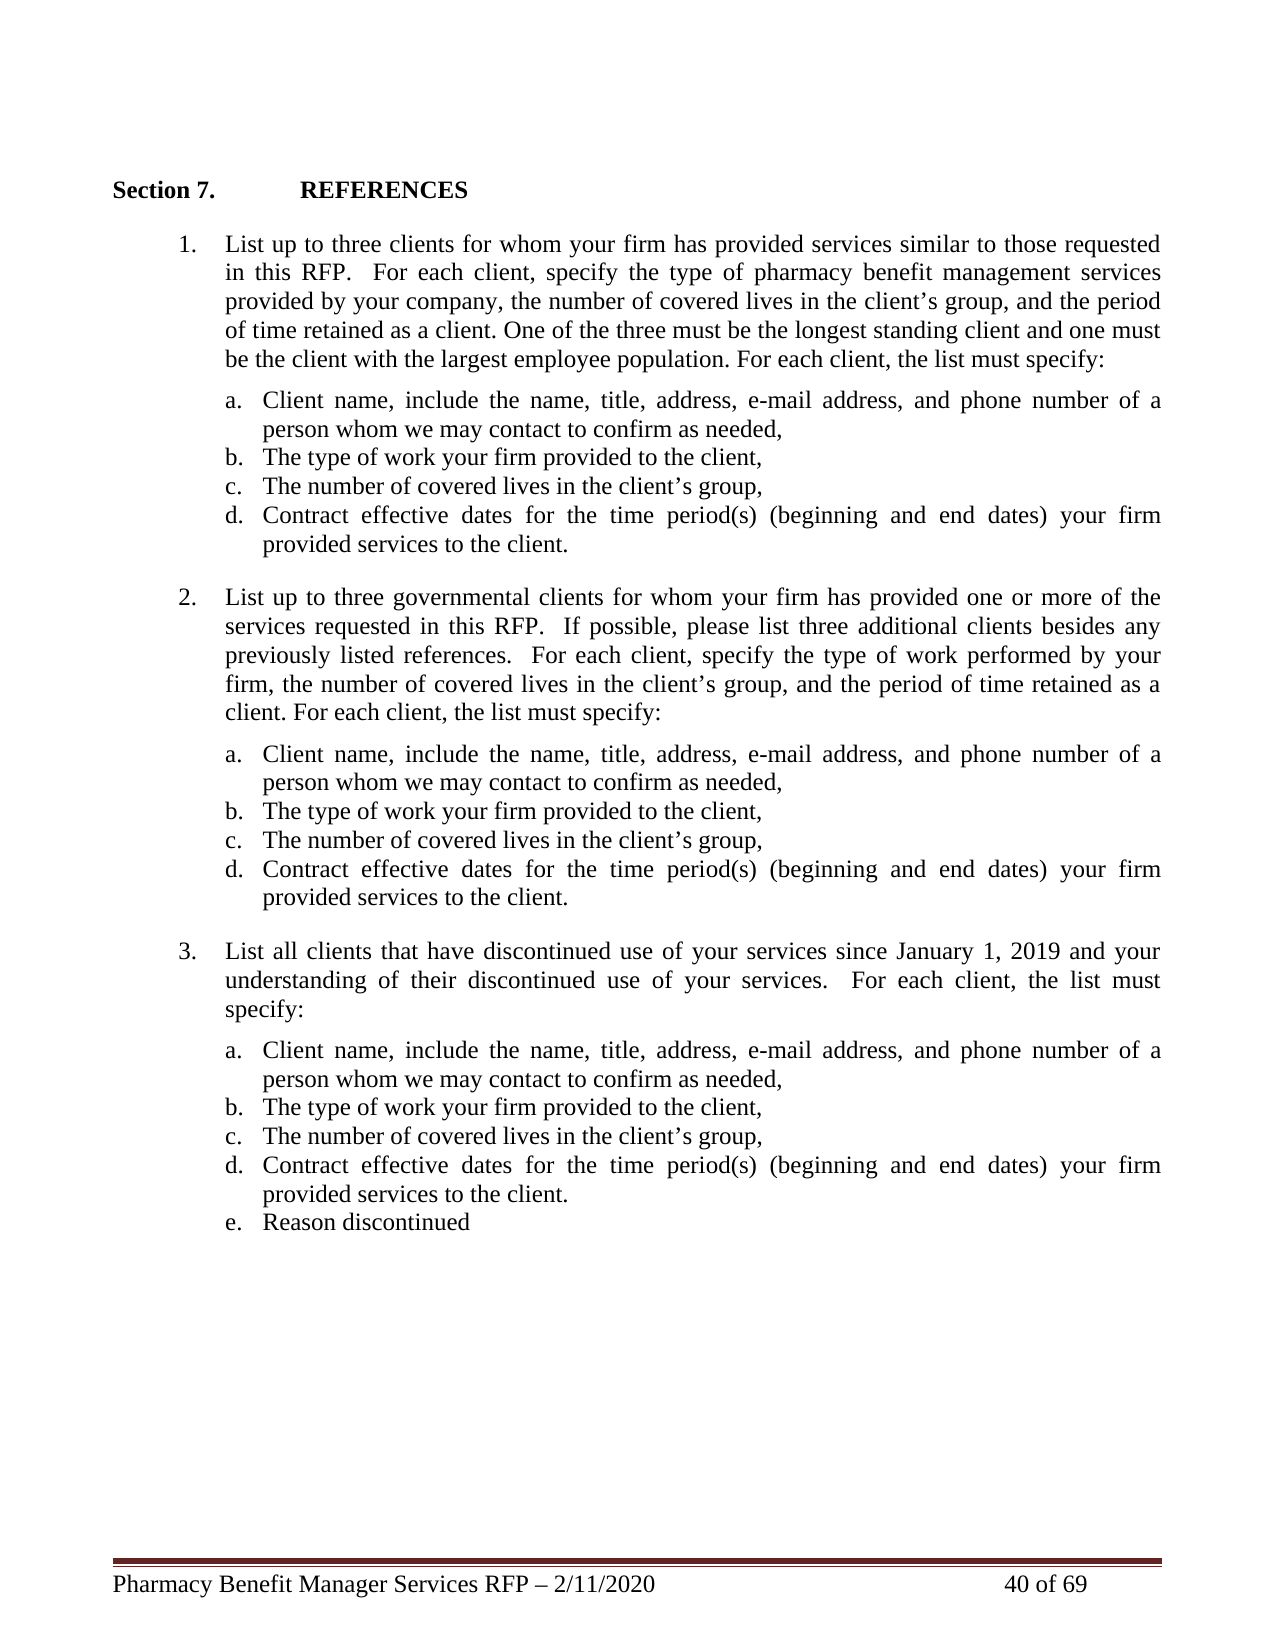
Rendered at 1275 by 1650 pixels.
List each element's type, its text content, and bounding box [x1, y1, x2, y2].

subtitle Client name, include the name, title, address, e-mail address, and phone number of a person whom we may contact to confirm as needed, [225, 385, 1162, 442]
subtitle Contract effective dates for the time period(s) (beginning and end dates) your firm provided services to the client. [225, 1150, 1162, 1207]
subtitle The type of work your firm provided to the client, [225, 1092, 1162, 1121]
subtitle Client name, include the name, title, address, e-mail address, and phone number of a person whom we may contact to confirm as needed, [225, 1035, 1162, 1092]
subtitle The type of work your firm provided to the client, [225, 442, 1162, 471]
subtitle The number of covered lives in the client’s group, [225, 825, 1162, 854]
subtitle The number of covered lives in the client’s group, [225, 471, 1162, 500]
subtitle The type of work your firm provided to the client, [225, 796, 1162, 825]
list List up to three clients for whom your firm has provided services similar to those requested in this RFP. For each client, specify the type of pharmacy benefit management services provided by your company, the number of covered lives in the client’s group, and the period of time retained as a client. One of the three must be the longest standing client and one must be the client with the largest employee population. For each client, the list must specify: [178, 229, 1162, 372]
subtitle The number of covered lives in the client’s group, [225, 1121, 1162, 1150]
list List up to three governmental clients for whom your firm has provided one or more of the services requested in this RFP. If possible, please list three additional clients besides any previously listed references. For each client, specify the type of work performed by your firm, the number of covered lives in the client’s group, and the period of time retained as a client. For each client, the list must specify: [178, 582, 1162, 726]
subtitle Contract effective dates for the time period(s) (beginning and end dates) your firm provided services to the client. [225, 854, 1162, 911]
list List all clients that have discontinued use of your services since January 1, 2019 and your understanding of their discontinued use of your services. For each client, the list must specify: [178, 936, 1162, 1022]
subtitle REFERENCES [112, 175, 1162, 204]
list Client name, include the name, title, address, e-mail address, and phone number of a person whom we may contact to confirm as needed, [225, 739, 1162, 796]
subtitle Reason discontinued [225, 1207, 1162, 1236]
subtitle Contract effective dates for the time period(s) (beginning and end dates) your firm provided services to the client. [225, 500, 1162, 557]
